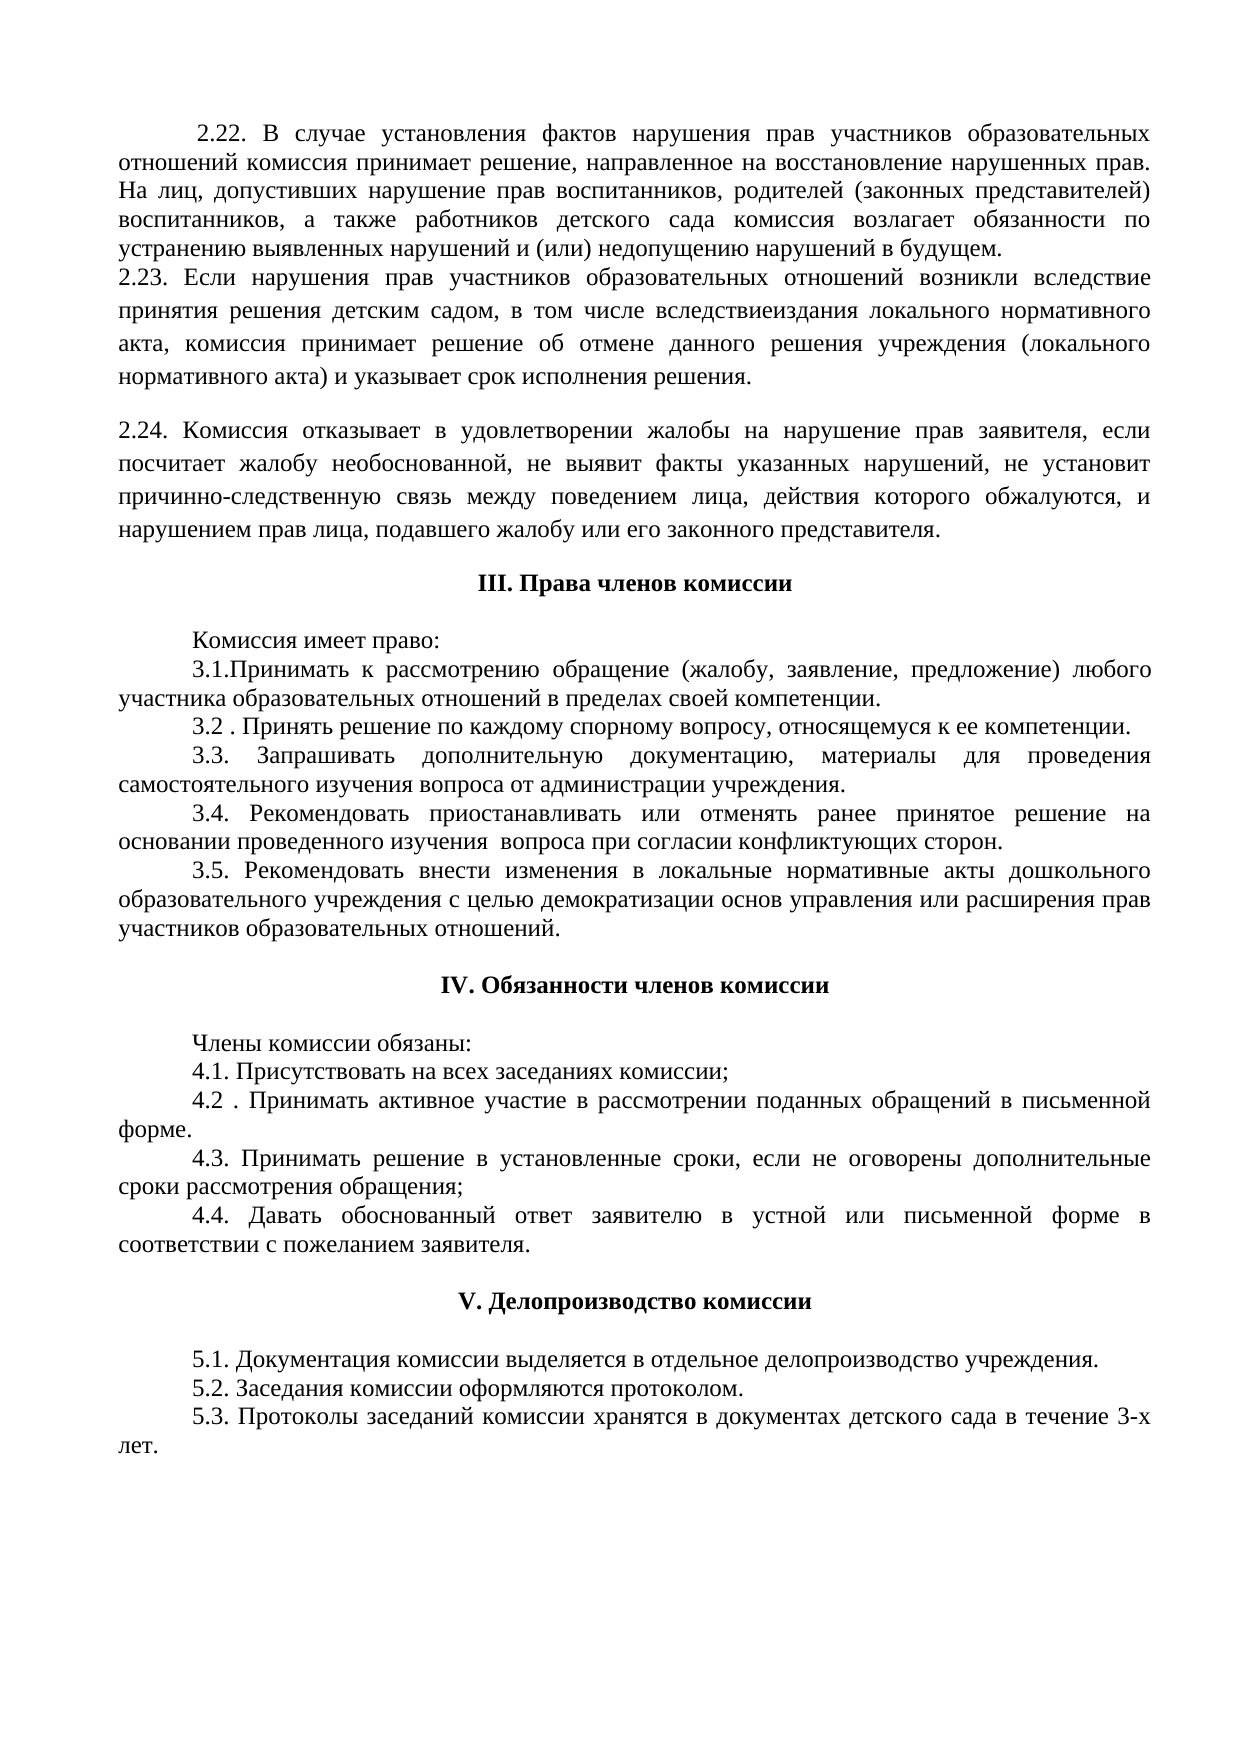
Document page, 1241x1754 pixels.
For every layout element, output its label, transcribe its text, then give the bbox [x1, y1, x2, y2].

text 4.1. Присутствовать на всех заседаниях комиссии; [118, 1056, 1152, 1085]
text IV. Обязанности членов комиссии [118, 970, 1152, 999]
text 2.22. В случае установления фактов нарушения прав участников образовательных отношений комиссия принимает решение, направленное на восстановление нарушенных прав. На лиц, допустивших нарушение прав воспитанников, родителей (законных представителей) воспитанников, а также работников детского сада комиссия возлагает обязанности по устранению выявленных нарушений и (или) недопущению нарушений в будущем. [118, 118, 1152, 262]
text 2.23. Если нарушения прав участников образовательных отношений возникли вследствие принятия решения детским садом, в том числе вследствиеиздания локального нормативного акта, комиссия принимает решение об отмене данного решения учреждения (локального нормативного акта) и указывает срок исполнения решения. [118, 262, 1152, 390]
text V. Делопроизводство комиссии [118, 1286, 1152, 1315]
text 3.2 . Принять решение по каждому спорному вопросу, относящемуся к ее компетенции. [118, 711, 1152, 740]
text 2.24. Комиссия отказывает в удовлетворении жалобы на нарушение прав заявителя, если посчитает жалобу необоснованной, не выявит факты указанных нарушений, не установит причинно-следственную связь между поведением лица, действия которого обжалуются, и нарушением прав лица, подавшего жалобу или его законного представителя. [118, 415, 1152, 543]
text 5.1. Документация комиссии выделяется в отдельное делопроизводство учреждения. [118, 1344, 1152, 1373]
text 5.3. Протоколы заседаний комиссии хранятся в документах детского сада в течение 3-х лет. [118, 1401, 1152, 1459]
text Члены комиссии обязаны: [118, 1028, 1152, 1056]
text 4.3. Принимать решение в установленные сроки, если не оговорены дополнительные сроки рассмотрения обращения; [118, 1143, 1152, 1200]
text 4.2 . Принимать активное участие в рассмотрении поданных обращений в письменной форме. [118, 1085, 1152, 1143]
text III. Права членов комиссии [118, 568, 1152, 596]
text 3.4. Рекомендовать приостанавливать или отменять ранее принятое решение на основании проведенного изучения вопроса при согласии конфликтующих сторон. [118, 798, 1152, 855]
text 4.4. Давать обоснованный ответ заявителю в устной или письменной форме в соответствии с пожеланием заявителя. [118, 1200, 1152, 1258]
text 5.2. Заседания комиссии оформляются протоколом. [118, 1373, 1152, 1401]
text 3.5. Рекомендовать внести изменения в локальные нормативные акты дошкольного образовательного учреждения с целью демократизации основ управления или расширения прав участников образовательных отношений. [118, 855, 1152, 941]
text 3.3. Запрашивать дополнительную документацию, материалы для проведения самостоятельного изучения вопроса от администрации учреждения. [118, 740, 1152, 798]
text 3.1.Принимать к рассмотрению обращение (жалобу, заявление, предложение) любого участника образовательных отношений в пределах своей компетенции. [118, 654, 1152, 711]
text Комиссия имеет право: [118, 625, 1152, 654]
